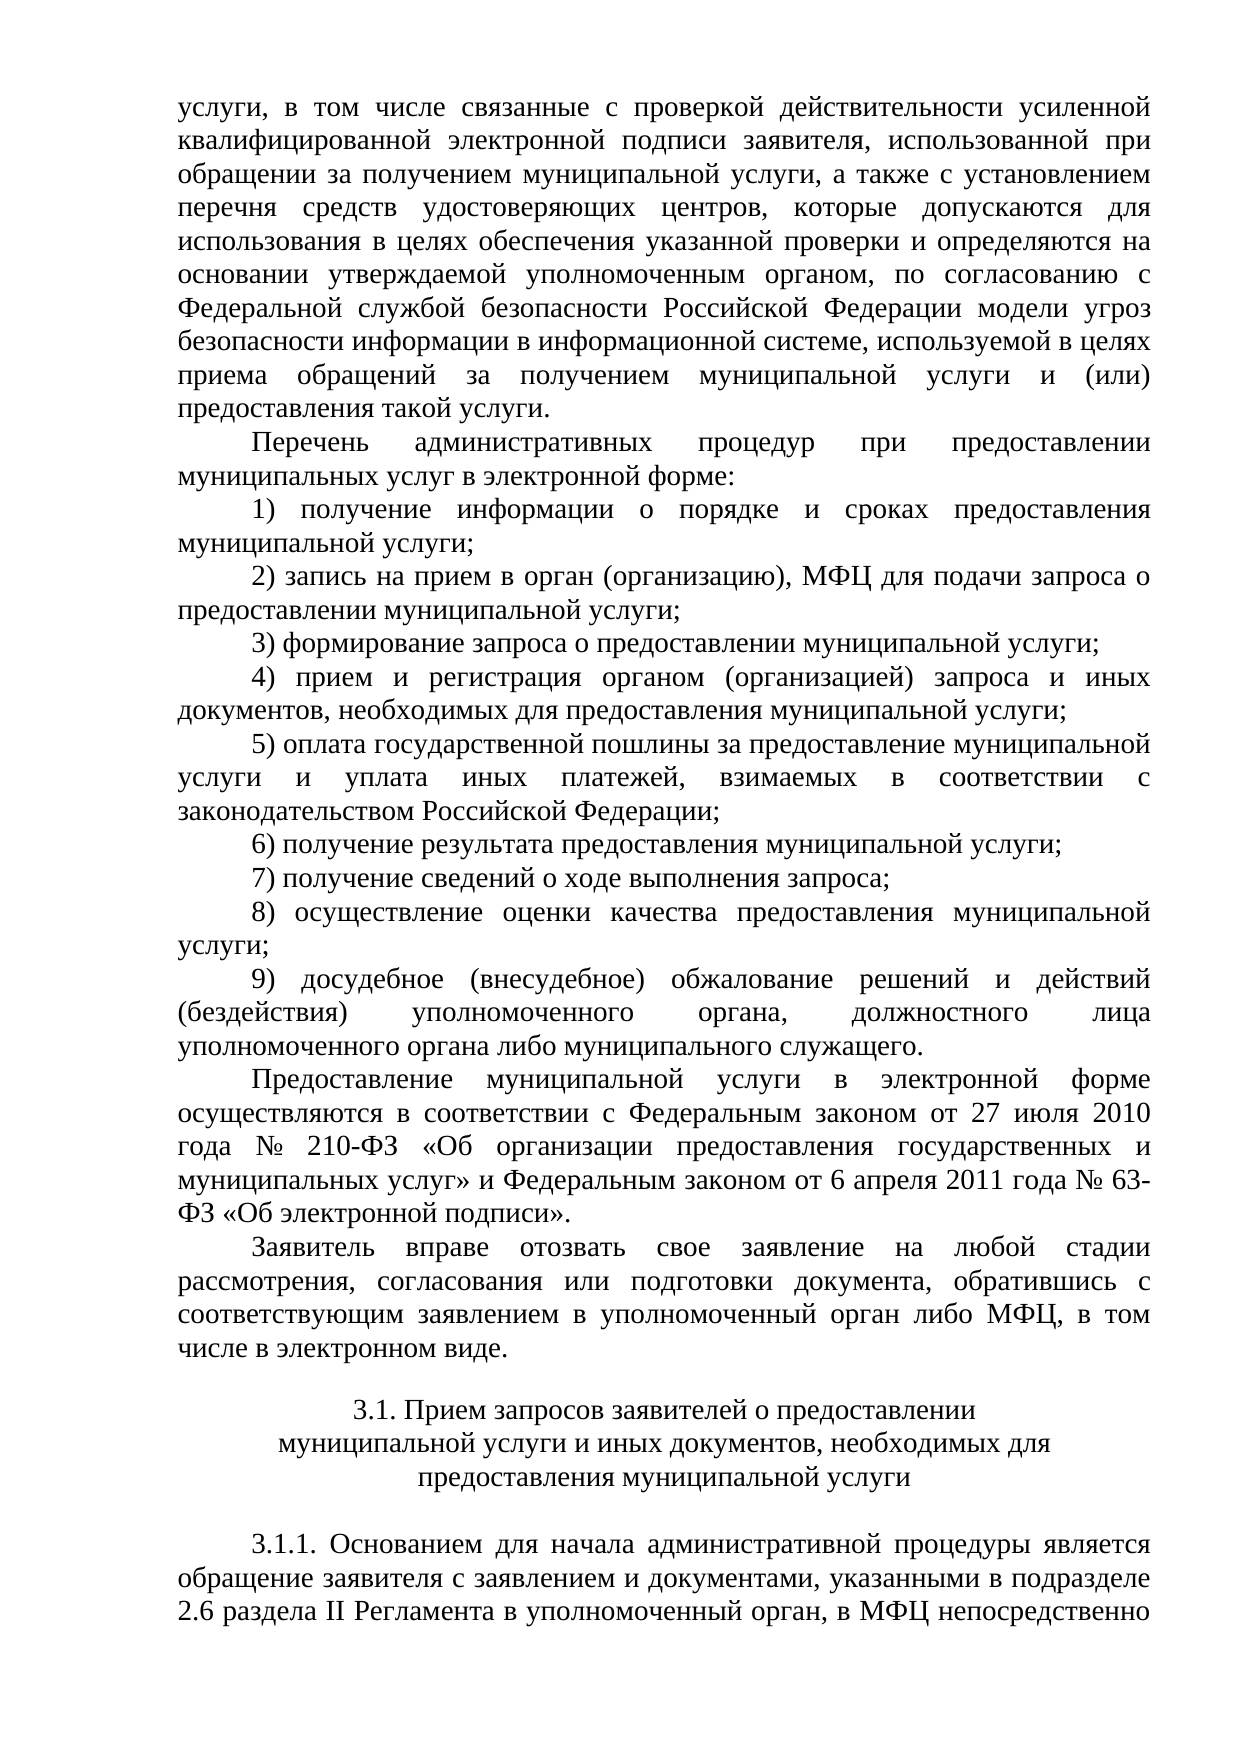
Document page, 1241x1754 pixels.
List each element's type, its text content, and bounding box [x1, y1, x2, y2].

text 4) прием и регистрация органом (организацией) запроса и иных документов, необходимых для предоставления муниципальной услуги; [177, 659, 1152, 726]
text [177, 89, 1152, 424]
text 8) осуществление оценки качества предоставления муниципальной услуги; [177, 894, 1152, 961]
text 2) запись на прием в орган (организацию), МФЦ для подачи запроса о предоставлении муниципальной услуги; [177, 558, 1152, 625]
text 9) досудебное (внесудебное) обжалование решений и действий (бездействия) уполномоченного органа, должностного лица уполномоченного органа либо муниципального служащего. [177, 961, 1152, 1061]
text 6) получение результата предоставления муниципальной услуги; [177, 827, 1152, 860]
text Заявитель вправе отозвать свое заявление на любой стадии рассмотрения, согласования или подготовки документа, обратившись с соответствующим заявлением в уполномоченный орган либо МФЦ, в том числе в электронном виде. [177, 1229, 1152, 1363]
text 3) формирование запроса о предоставлении муниципальной услуги; [177, 625, 1152, 659]
text 7) получение сведений о ходе выполнения запроса; [177, 860, 1152, 894]
text Предоставление муниципальной услуги в электронной форме осуществляются в соответствии с Федеральным законом от 27 июля 2010 года № 210-ФЗ «Об организации предоставления государственных и муниципальных услуг» и Федеральным законом от 6 апреля 2011 года № 63-ФЗ «Об электронной подписи». [177, 1061, 1152, 1229]
text муниципальной услуги и иных документов, необходимых для предоставления муниципальной услуги [177, 1426, 1152, 1493]
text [177, 1526, 1152, 1627]
text Перечень административных процедур при предоставлении муниципальных услуг в электронной форме: [177, 424, 1152, 491]
text 1) получение информации о порядке и сроках предоставления муниципальной услуги; [177, 491, 1152, 558]
text 5) оплата государственной пошлины за предоставление муниципальной услуги и уплата иных платежей, взимаемых в соответствии с законодательством Российской Федерации; [177, 726, 1152, 827]
text 3.1. Прием запросов заявителей о предоставлении [177, 1392, 1152, 1426]
